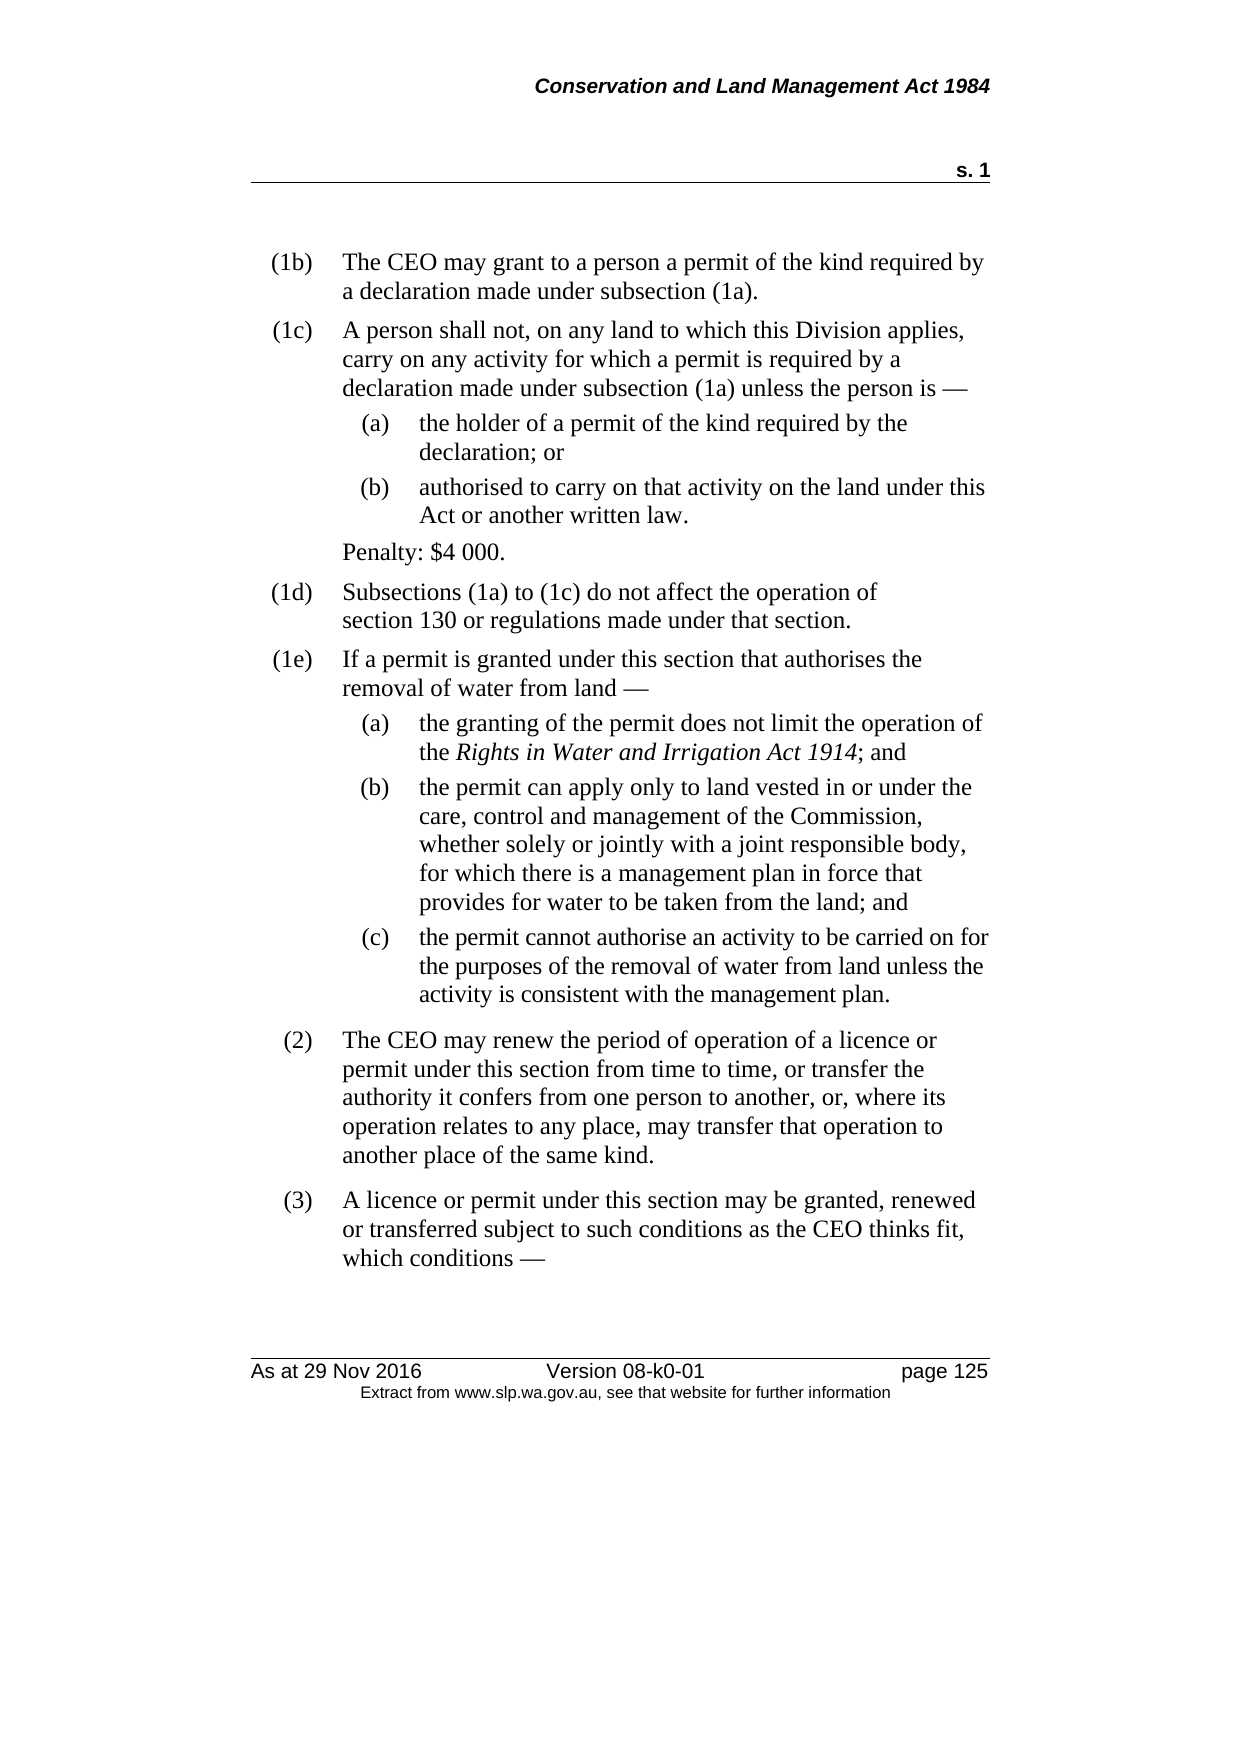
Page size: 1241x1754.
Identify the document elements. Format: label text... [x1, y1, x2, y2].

text (1b) The CEO may grant to a person a permit of the kind required by a declaration made under subsection (1a). [251, 247, 990, 305]
text (1c) A person shall not, on any land to which this Division applies, carry on any activity for which a permit is required by a declaration made under subsection (1a) unless the person is — [251, 315, 990, 402]
text (b) authorised to carry on that activity on the land under this Act or another written law. [251, 472, 990, 529]
text Penalty: $4 000. [251, 537, 990, 566]
text (1e) If a permit is granted under this section that authorises the removal of water from land — [251, 644, 990, 702]
text (a) the holder of a permit of the kind required by the declaration; or [251, 408, 990, 465]
text (1d) Subsections (1a) to (1c) do not affect the operation of section 130 or regulations made under that section. [251, 577, 990, 634]
text (c) the permit cannot authorise an activity to be carried on for the purposes of the removal of water from land unless the activity is consistent with the management plan. [251, 922, 990, 1008]
text (a) the granting of the permit does not limit the operation of the Rights in Water and Irrigation Act 1914; and [251, 708, 990, 766]
text (b) the permit can apply only to land vested in or under the care, control and management of the Commission, whether solely or jointly with a joint responsible body, for which there is a management plan in force that provides for water to be taken from the land; and [251, 772, 990, 916]
text (2) The CEO may renew the period of operation of a licence or permit under this section from time to time, or transfer the authority it confers from one person to another, or, where its operation relates to any place, may transfer that operation to another place of the same kind. [251, 1025, 990, 1169]
text (3) A licence or permit under this section may be granted, renewed or transferred subject to such conditions as the CEO thinks fit, which conditions — [251, 1185, 990, 1272]
